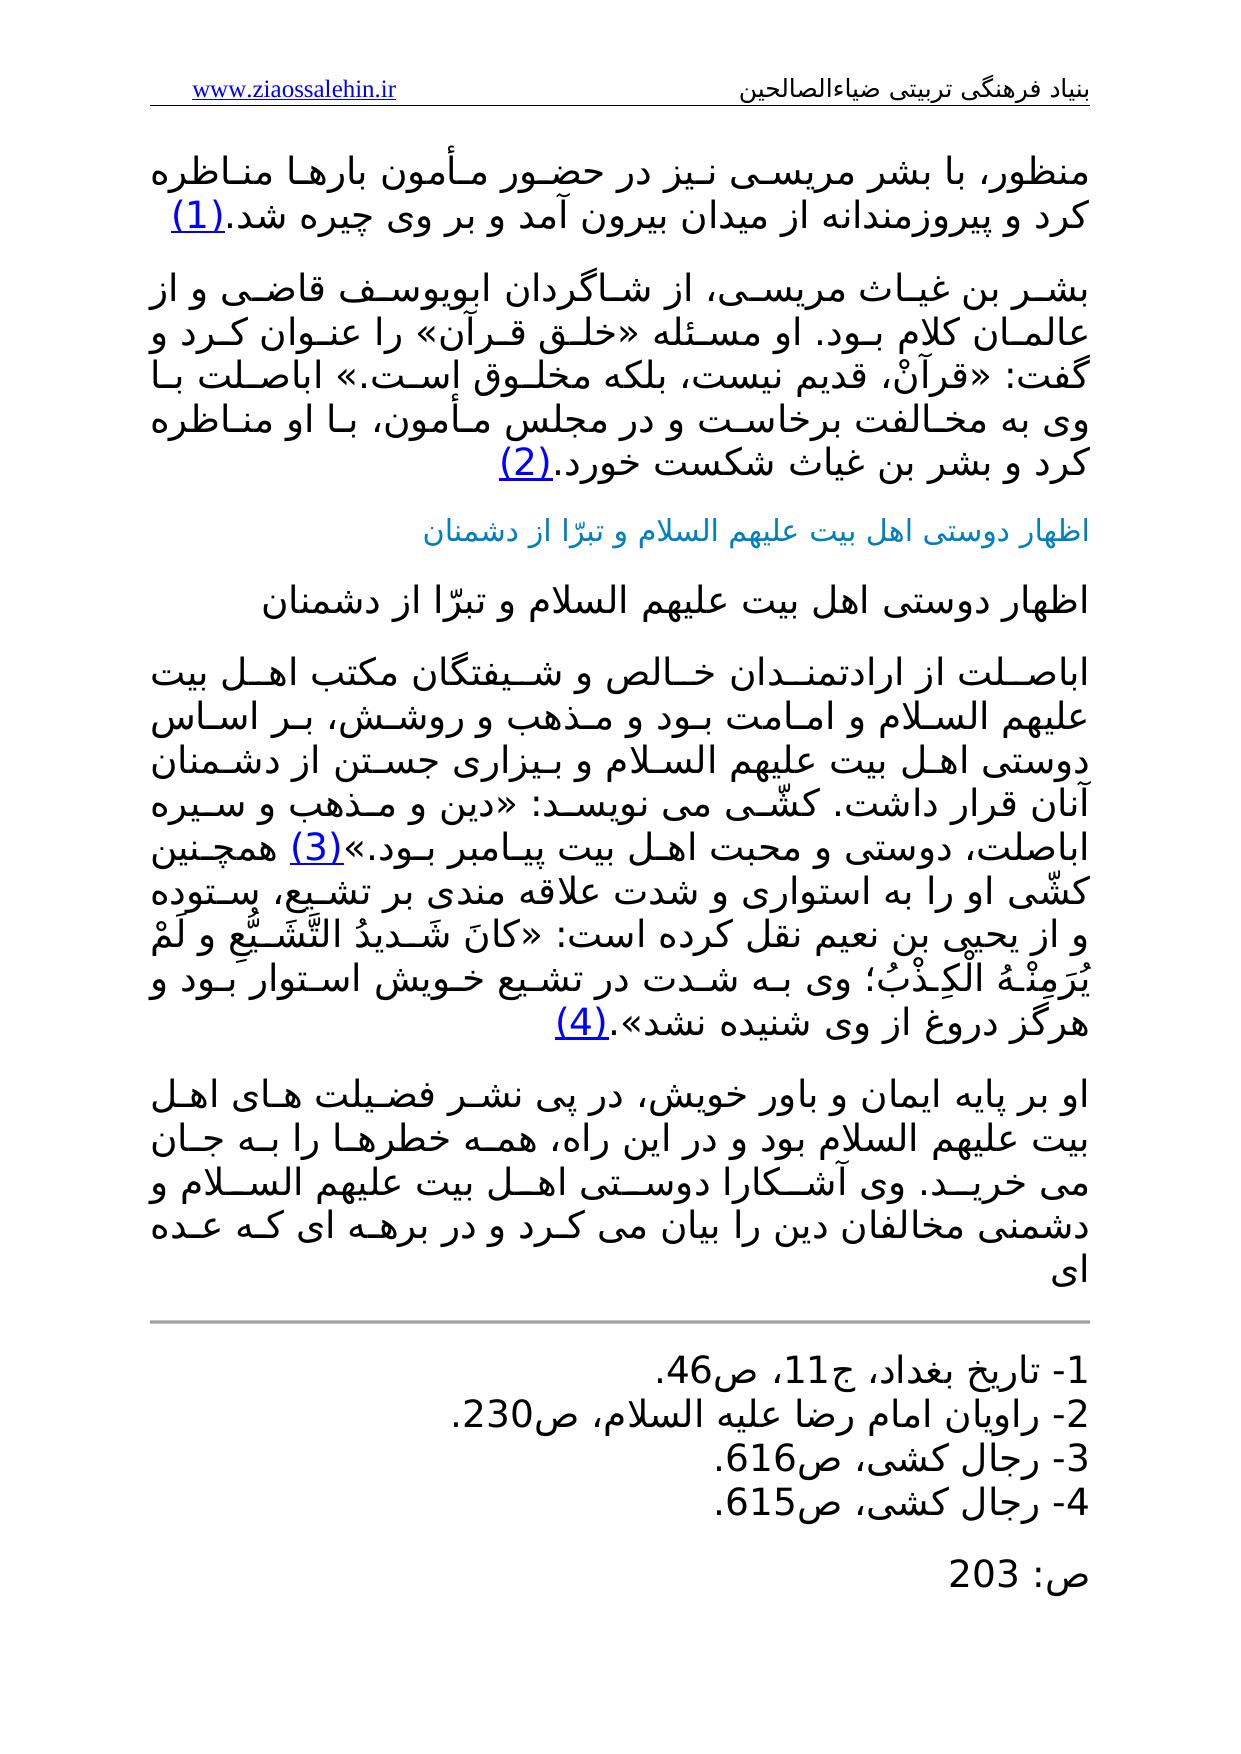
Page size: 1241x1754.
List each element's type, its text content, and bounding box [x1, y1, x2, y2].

text بشر بن غیاث مریسی، از شاگردان ابویوسف قاضی و از عالمان کلام بود. او مسئله «خلق قرآن» را عنوان کرد و گفت: «قرآنْ، قدیم نیست، بلکه مخلوق است.» اباصلت با وی به مخالفت برخاست و در مجلس مأمون، با او مناظره کرد و بشر بن غیاث شکست خورد.(2) [150, 266, 1090, 485]
text 1- تاریخ بغداد، ج11، ص46. [150, 1349, 1090, 1393]
text او بر پایه ایمان و باور خویش، در پی نشر فضیلت های اهل بیت علیهم السلام بود و در این راه، همه خطرها را به جان می خرید. وی آشکارا دوستی اهل بیت علیهم السلام و دشمنی مخالفان دین را بیان می کرد و در برهه ای که عده ای [150, 1073, 1090, 1291]
text اظهار دوستی اهل بیت علیهم السلام و تبرّا از دشمنان [150, 578, 1090, 622]
text ص: 203 [150, 1553, 1090, 1597]
text 4- رجال کشی، ص615. [150, 1480, 1090, 1524]
text 2- راویان امام رضا علیه السلام، ص230. [150, 1393, 1090, 1436]
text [150, 150, 1090, 237]
text اباصلت از ارادتمندان خالص و شیفتگان مکتب اهل بیت علیهم السلام و امامت بود و مذهب و روشش، بر اساس دوستی اهل بیت علیهم السلام و بیزاری جستن از دشمنان آنان قرار داشت. کشّی می نویسد: «دین و مذهب و سیره اباصلت، دوستی و محبت اهل بیت پیامبر بود.»(3) همچنین کشّی او را به استواری و شدت علاقه مندی بر تشیع، ستوده و از یحیی بن نعیم نقل کرده است: «کانَ شَدیدُ التَّشَیُّعِ و لَمْ یُرَمِنْهُ الْکِذْبُ؛ وی به شدت در تشیع خویش استوار بود و هرگز دروغ از وی شنیده نشد».(4) [150, 651, 1090, 1044]
text 3- رجال کشی، ص616. [150, 1436, 1090, 1480]
subtitle اظهار دوستی اهل بیت علیهم السلام و تبرّا از دشمنان [150, 514, 1090, 549]
